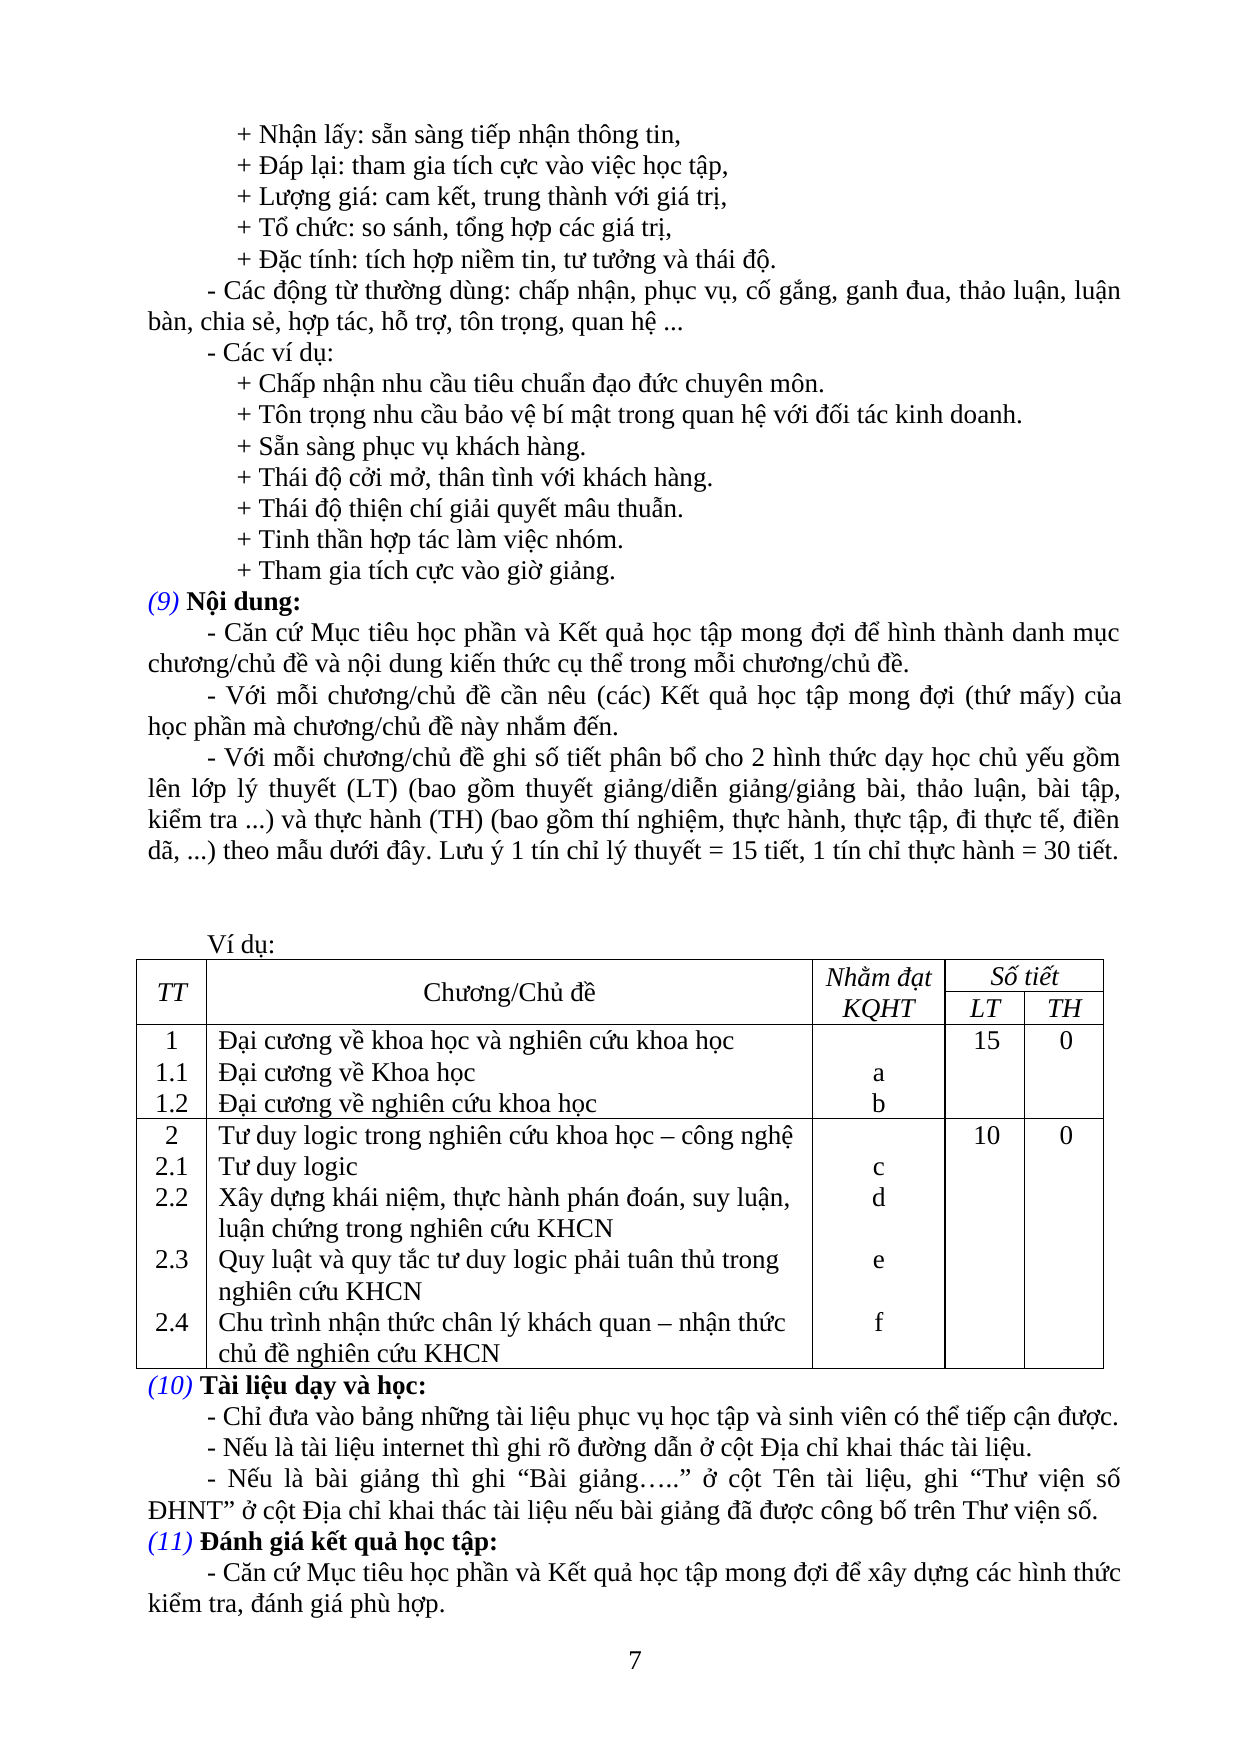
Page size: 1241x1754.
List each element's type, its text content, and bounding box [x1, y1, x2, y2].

table_cell 2 2.1 2.2 2.3 2.4 [137, 1119, 206, 1368]
text - Căn cứ Mục tiêu học phần và Kết quả học tập mong đợi để hình thành danh mục chương/chủ đề và nội dung kiến thức cụ thể trong mỗi chương/chủ đề. [148, 616, 1122, 679]
table_cell Đại cương về khoa học và nghiên cứu khoa học Đại cương về Khoa học Đại cương về nghiên cứu khoa học [207, 1025, 812, 1118]
text + Sẵn sàng phục vụ khách hàng. [236, 429, 1122, 461]
text - Nếu là tài liệu internet thì ghi rõ đường dẫn ở cột Địa chỉ khai thác tài liệu. [148, 1431, 1122, 1463]
text (11) Đánh giá kết quả học tập: [148, 1525, 1122, 1556]
text Ví dụ: [148, 928, 1122, 959]
table_cell 0 [1025, 1025, 1103, 1118]
text - Nếu là bài giảng thì ghi “Bài giảng…..” ở cột Tên tài liệu, ghi “Thư viện số ĐHNT” ở cột Địa chỉ khai thác tài liệu nếu bài giảng đã được công bố trên Thư viện số. [148, 1463, 1122, 1525]
table_cell c d e f [813, 1119, 944, 1368]
text + Tinh thần hợp tác làm việc nhóm. [236, 523, 1122, 554]
table_header Nhằm đạt KQHT [813, 960, 944, 1023]
table_header TT [137, 960, 206, 1023]
table_header Chương/Chủ đề [207, 960, 812, 1023]
text (9) Nội dung: [148, 585, 1122, 616]
text + Tôn trọng nhu cầu bảo vệ bí mật trong quan hệ với đối tác kinh doanh. [236, 398, 1122, 429]
text + Chấp nhận nhu cầu tiêu chuẩn đạo đức chuyên môn. [236, 367, 1122, 398]
text - Với mỗi chương/chủ đề ghi số tiết phân bổ cho 2 hình thức dạy học chủ yếu gồm lên lớp lý thuyết (LT) (bao gồm thuyết giảng/diễn giảng/giảng bài, thảo luận, bài tập, kiểm tra ...) và thực hành (TH) (bao gồm thí nghiệm, thực hành, thực tập, đi thực tế, điền dã, ...) theo mẫu dưới đây. Lưu ý 1 tín chỉ lý thuyết = 15 tiết, 1 tín chỉ thực hành = 30 tiết. [148, 741, 1122, 866]
text + Nhận lấy: sẵn sàng tiếp nhận thông tin, [236, 118, 1122, 149]
text + Lượng giá: cam kết, trung thành với giá trị, [236, 180, 1122, 212]
text + Thái độ cởi mở, thân tình với khách hàng. [236, 461, 1122, 492]
text + Tham gia tích cực vào giờ giảng. [236, 554, 1122, 585]
table_cell 15 [946, 1025, 1024, 1118]
text + Đáp lại: tham gia tích cực vào việc học tập, [236, 149, 1122, 180]
text + Tổ chức: so sánh, tổng hợp các giá trị, [236, 212, 1122, 243]
text + Thái độ thiện chí giải quyết mâu thuẫn. [236, 492, 1122, 523]
table_cell Tư duy logic trong nghiên cứu khoa học – công nghệ Tư duy logic Xây dựng khái niệm, thực hành phán đoán, suy luận, luận chứng trong nghiên cứu KHCN Quy luật và quy tắc tư duy logic phải tuân thủ trong nghiên cứu KHCN trình nhận thức chân lý khách quan – nhận thức chủ đề nghiên cứu KHCN [207, 1119, 812, 1368]
text - Căn cứ Mục tiêu học phần và Kết quả học tập mong đợi để xây dựng các hình thức kiểm tra, đánh giá phù hợp. [148, 1556, 1122, 1618]
table_cell TH [1025, 992, 1103, 1023]
table_header Số tiết [946, 960, 1103, 991]
text - Các ví dụ: [148, 336, 1122, 367]
text - Các động từ thường dùng: chấp nhận, phục vụ, cố gắng, ganh đua, thảo luận, luận bàn, chia sẻ, hợp tác, hỗ trợ, tôn trọng, quan hệ ... [148, 274, 1122, 336]
text + Đặc tính: tích hợp niềm tin, tư tưởng và thái độ. [236, 243, 1122, 274]
table_cell LT [946, 992, 1024, 1023]
table_cell 0 [1025, 1119, 1103, 1368]
table_cell 1 1.1 1.2 [137, 1025, 206, 1118]
text (10) Tài liệu dạy và học: [148, 1369, 1122, 1400]
table_cell a b [813, 1025, 944, 1118]
text - Với mỗi chương/chủ đề cần nêu (các) Kết quả học tập mong đợi (thứ mấy) của học phần mà chương/chủ đề này nhắm đến. [148, 679, 1122, 741]
table_cell 10 [946, 1119, 1024, 1368]
text - Chỉ đưa vào bảng những tài liệu phục vụ học tập và sinh viên có thể tiếp cận được. [148, 1400, 1122, 1431]
